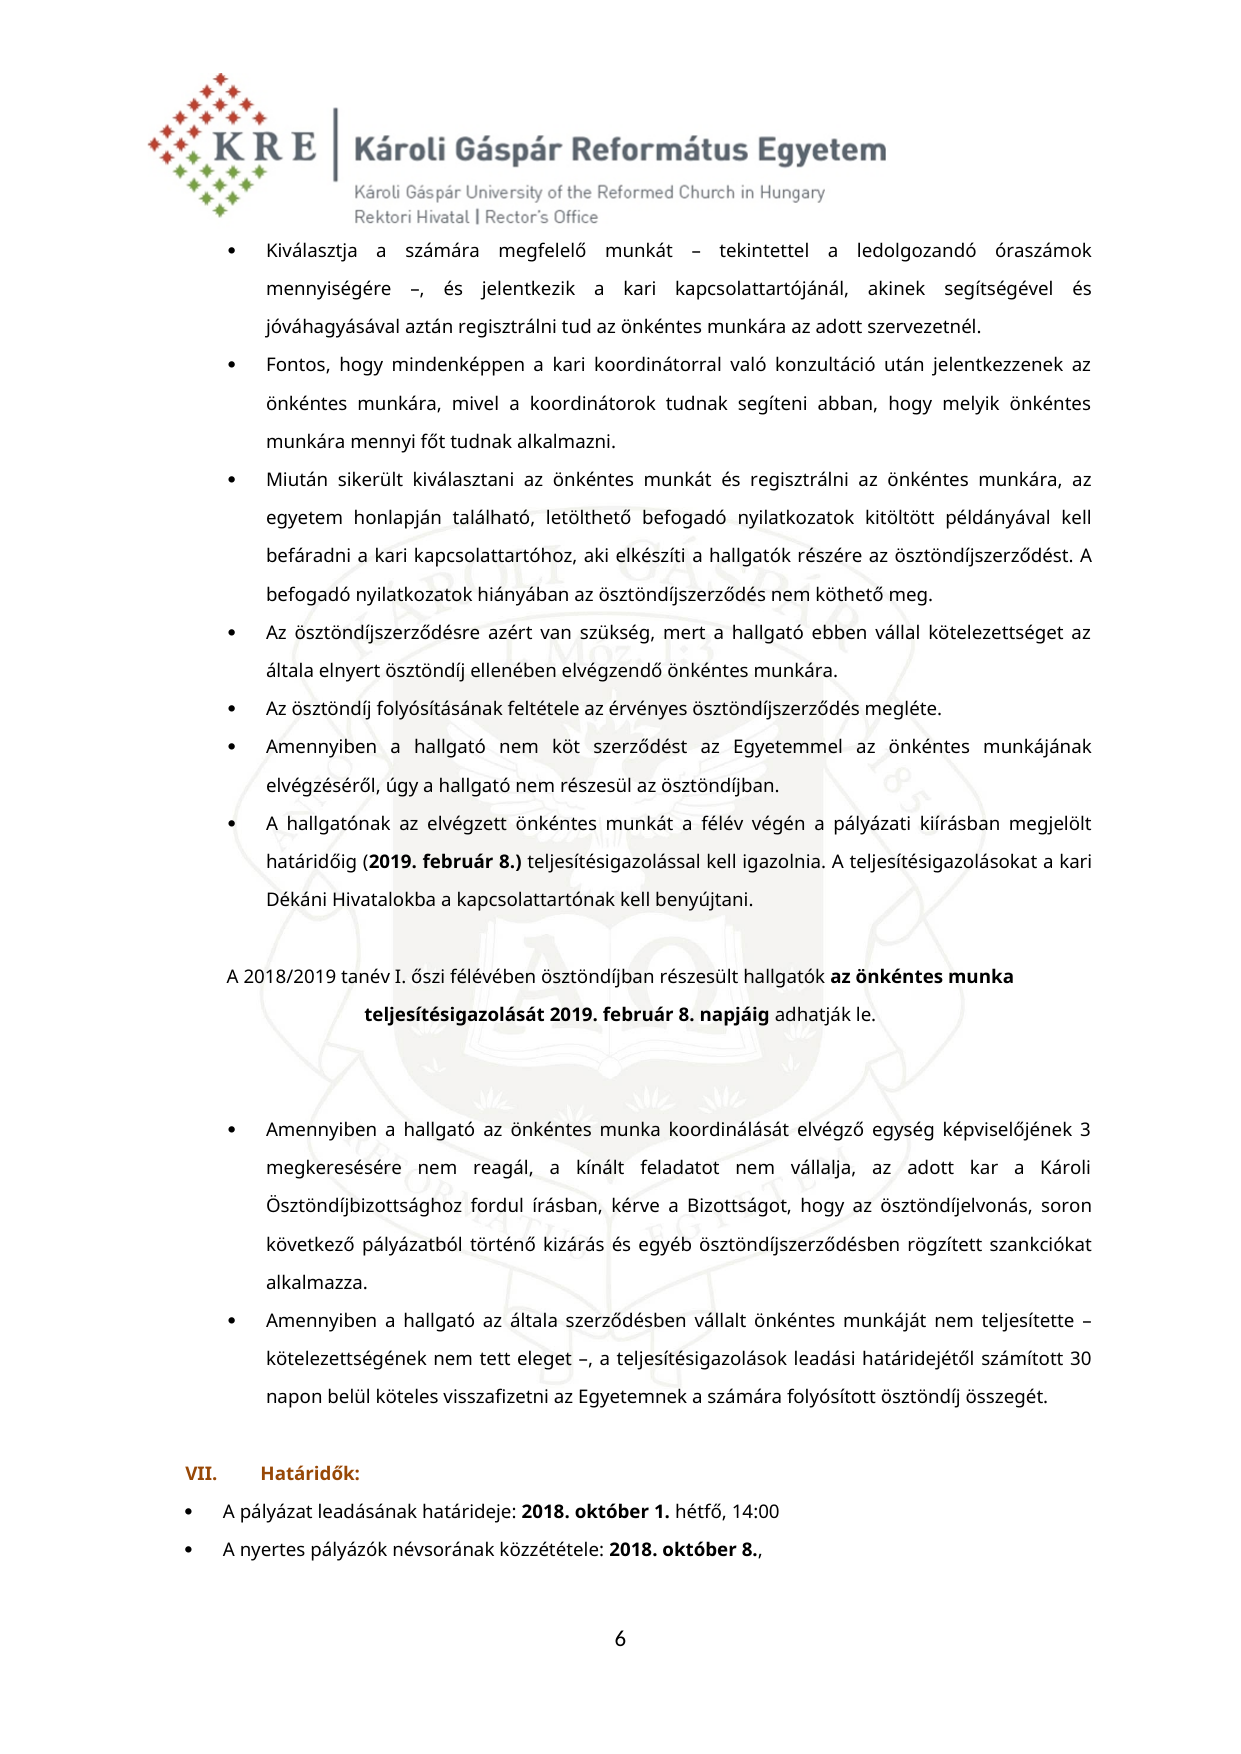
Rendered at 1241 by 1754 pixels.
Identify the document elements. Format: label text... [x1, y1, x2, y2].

list Az ösztöndíjszerződésre azért van szükség, mert a hallgató ebben vállal kötelezettséget az általa elnyert ösztöndíj ellenében elvégzendő önkéntes munkára. [228, 619, 1092, 683]
picture [147, 431, 1093, 1430]
list Fontos, hogy mindenképpen a kari koordinátorral való konzultáció után jelentkezzenek az önkéntes munkára, mivel a koordinátorok tudnak segíteni abban, hogy melyik önkéntes munkára mennyi főt tudnak alkalmazni. [228, 352, 1092, 453]
list A hallgatónak az elvégzett önkéntes munkát a félév végén a pályázati kiírásban megjelölt határidőig (2019. február 8.) teljesítésigazolással kell igazolnia. A teljesítésigazolásokat a kari Dékáni Hivatalokba a kapcsolattartónak kell benyújtani. [228, 810, 1092, 912]
list Amennyiben a hallgató az önkéntes munka koordinálását elvégző egység képviselőjének 3 megkeresésére nem reagál, a kínált feladatot nem vállalja, az adott kar a Károli Ösztöndíjbizottsághoz fordul írásban, kérve a Bizottságot, hogy az ösztöndíjelvonás, soron következő pályázatból történő kizárás és egyéb ösztöndíjszerződésben rögzített szankciókat alkalmazza. [228, 1116, 1092, 1294]
list A pályázat leadásának határideje: 2018. október 1. hétfő, 14:00 [185, 1498, 1092, 1524]
picture [147, 73, 890, 237]
list Kiválasztja a számára megfelelő munkát – tekintettel a ledolgozandó óraszámok mennyiségére –, és jelentkezik a kari kapcsolattartójánál, akinek segítségével és jóváhagyásával aztán regisztrálni tud az önkéntes munkára az adott szervezetnél. [228, 237, 1092, 339]
list Az ösztöndíj folyósításának feltétele az érvényes ösztöndíjszerződés megléte. [228, 696, 1092, 721]
list A nyertes pályázók névsorának közzététele: 2018. október 8., [185, 1537, 1092, 1562]
text A 2018/2019 tanév I. őszi félévében ösztöndíjban részesült hallgatók az önkéntes munka teljesítésigazolását 2019. február 8. napjáig adhatják le. [148, 963, 1092, 1027]
list Határidők: [185, 1460, 1092, 1486]
list Miután sikerült kiválasztani az önkéntes munkát és regisztrálni az önkéntes munkára, az egyetem honlapján található, letölthető befogadó nyilatkozatok kitöltött példányával kell befáradni a kari kapcsolattartóhoz, aki elkészíti a hallgatók részére az ösztöndíjszerződést. A befogadó nyilatkozatok hiányában az ösztöndíjszerződés nem köthető meg. [228, 466, 1092, 606]
list Amennyiben a hallgató az általa szerződésben vállalt önkéntes munkáját nem teljesítette – kötelezettségének nem tett eleget –, a teljesítésigazolások leadási határidejétől számított 30 napon belül köteles visszafizetni az Egyetemnek a számára folyósított ösztöndíj összegét. [228, 1307, 1092, 1409]
list Amennyiben a hallgató nem köt szerződést az Egyetemmel az önkéntes munkájának elvégzéséről, úgy a hallgató nem részesül az ösztöndíjban. [228, 734, 1092, 798]
